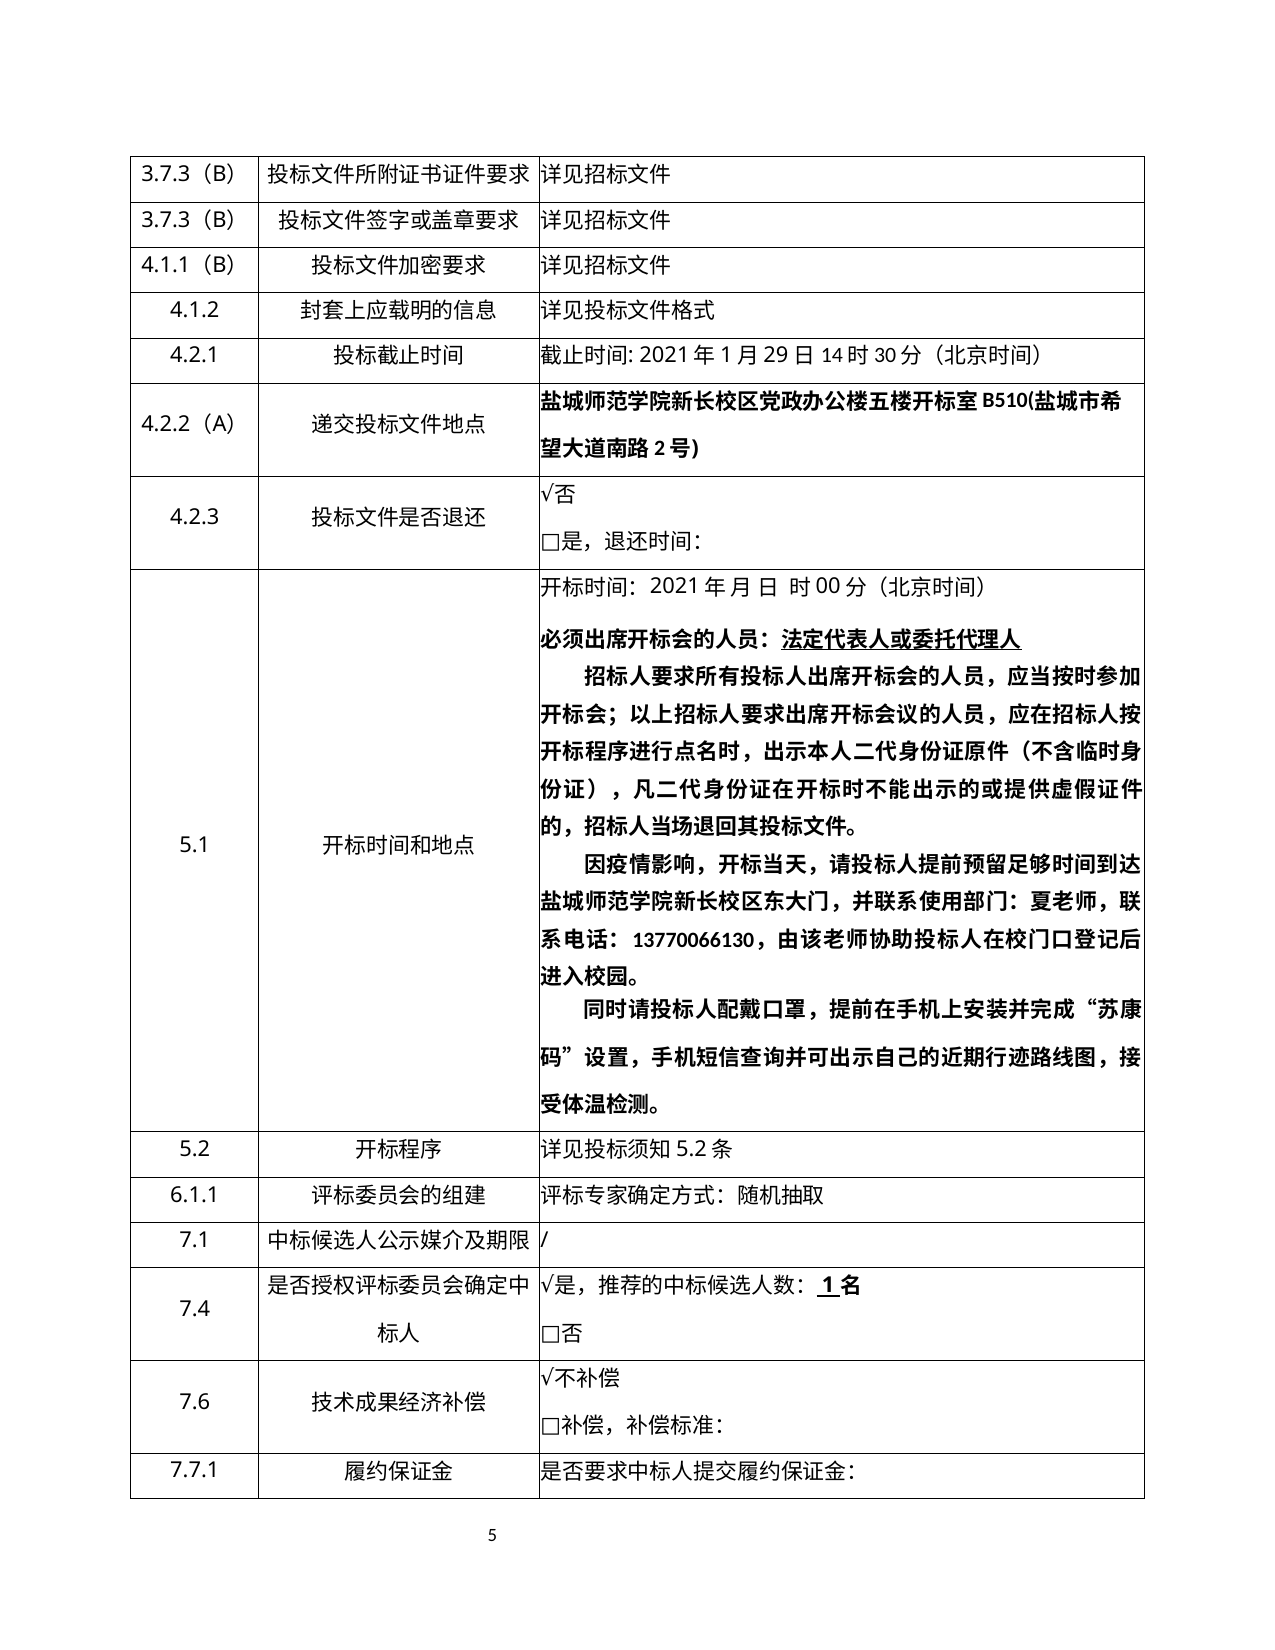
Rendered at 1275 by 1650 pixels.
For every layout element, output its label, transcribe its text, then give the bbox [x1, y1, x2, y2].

table_cell 5.1 [131, 570, 258, 1131]
table_cell 封套上应载明的信息 [259, 293, 539, 337]
table_cell 开标时间：2021年 月 日 时00分（北京时间） 必须出席开标会的人员：法定代表人或委托代理人 招标人要求所有投标人出席开标会的人员，应当按时参加开标会；以上招标人要求出席开标会议的人员，应在招标人按开标程序进行点名时，出示本人二代身份证原件（不含临时身份证），凡二代身份证在开标时不能出示的或提供虚假证件的，招标人当场退回其投标文件。 因疫情影响，开标当天，请投标人提前预留足够时间到达盐城师范学院新长校区东大门，并联系使用部门：夏老师，联系电话：13770066130，由该老师协助投标人在校门口登记后进入校园。 同时请投标人配戴口罩，提前在手机上安装并完成“苏康码”设置，手机短信查询并可出示自己的近期行迹路线图，接受体温检测。 [540, 570, 1144, 1131]
table_cell 3.7.3（B） [131, 203, 258, 247]
table_cell 详见招标文件 [540, 203, 1144, 247]
table_cell 7.6 [131, 1361, 258, 1453]
table_cell 4.1.1（B） [131, 248, 258, 292]
table_cell 详见招标文件 [540, 248, 1144, 292]
table_cell 6.1.1 [131, 1178, 258, 1222]
table_cell 开标时间和地点 [259, 570, 539, 1131]
table_cell 4.2.1 [131, 339, 258, 383]
table_cell 投标文件是否退还 [259, 477, 539, 568]
table_cell 履约保证金 [259, 1454, 539, 1498]
table_cell 投标文件加密要求 [259, 248, 539, 292]
table_cell √是，推荐的中标候选人数： 1 名 □否 [540, 1268, 1144, 1360]
table_cell 7.1 [131, 1223, 258, 1267]
table_cell 5.2 [131, 1132, 258, 1177]
table_cell 评标专家确定方式：随机抽取 [540, 1178, 1144, 1222]
table_cell 递交投标文件地点 [259, 384, 539, 476]
table_cell 7.4 [131, 1268, 258, 1360]
table_cell 详见投标须知5.2条 [540, 1132, 1144, 1177]
table_cell 盐城师范学院新长校区党政办公楼五楼开标室B510(盐城市希望大道南路2号) [540, 384, 1144, 476]
table_cell 投标文件签字或盖章要求 [259, 203, 539, 247]
table_cell 详见投标文件格式 [540, 293, 1144, 337]
table_cell √不补偿 □补偿，补偿标准： [540, 1361, 1144, 1453]
table_cell √否 □是，退还时间： [540, 477, 1144, 568]
table_cell / [540, 1223, 1144, 1267]
table_cell 开标程序 [259, 1132, 539, 1177]
table_cell 4.2.3 [131, 477, 258, 568]
table_cell 投标截止时间 [259, 339, 539, 383]
table_cell 截止时间: 2021年1月29 日 14 时30分（北京时间） [540, 339, 1144, 383]
table_cell 技术成果经济补偿 [259, 1361, 539, 1453]
table_cell 4.2.2（A） [131, 384, 258, 476]
table_cell 7.7.1 [131, 1454, 258, 1498]
table_cell 评标委员会的组建 [259, 1178, 539, 1222]
table_cell 3.7.3（B） [131, 157, 258, 202]
table_cell 4.1.2 [131, 293, 258, 337]
table_cell 详见招标文件 [540, 157, 1144, 202]
table_cell 是否授权评标委员会确定中标人 [259, 1268, 539, 1360]
table_cell 投标文件所附证书证件要求 [259, 157, 539, 202]
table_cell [540, 1454, 1144, 1498]
table_cell 中标候选人公示媒介及期限 [259, 1223, 539, 1267]
